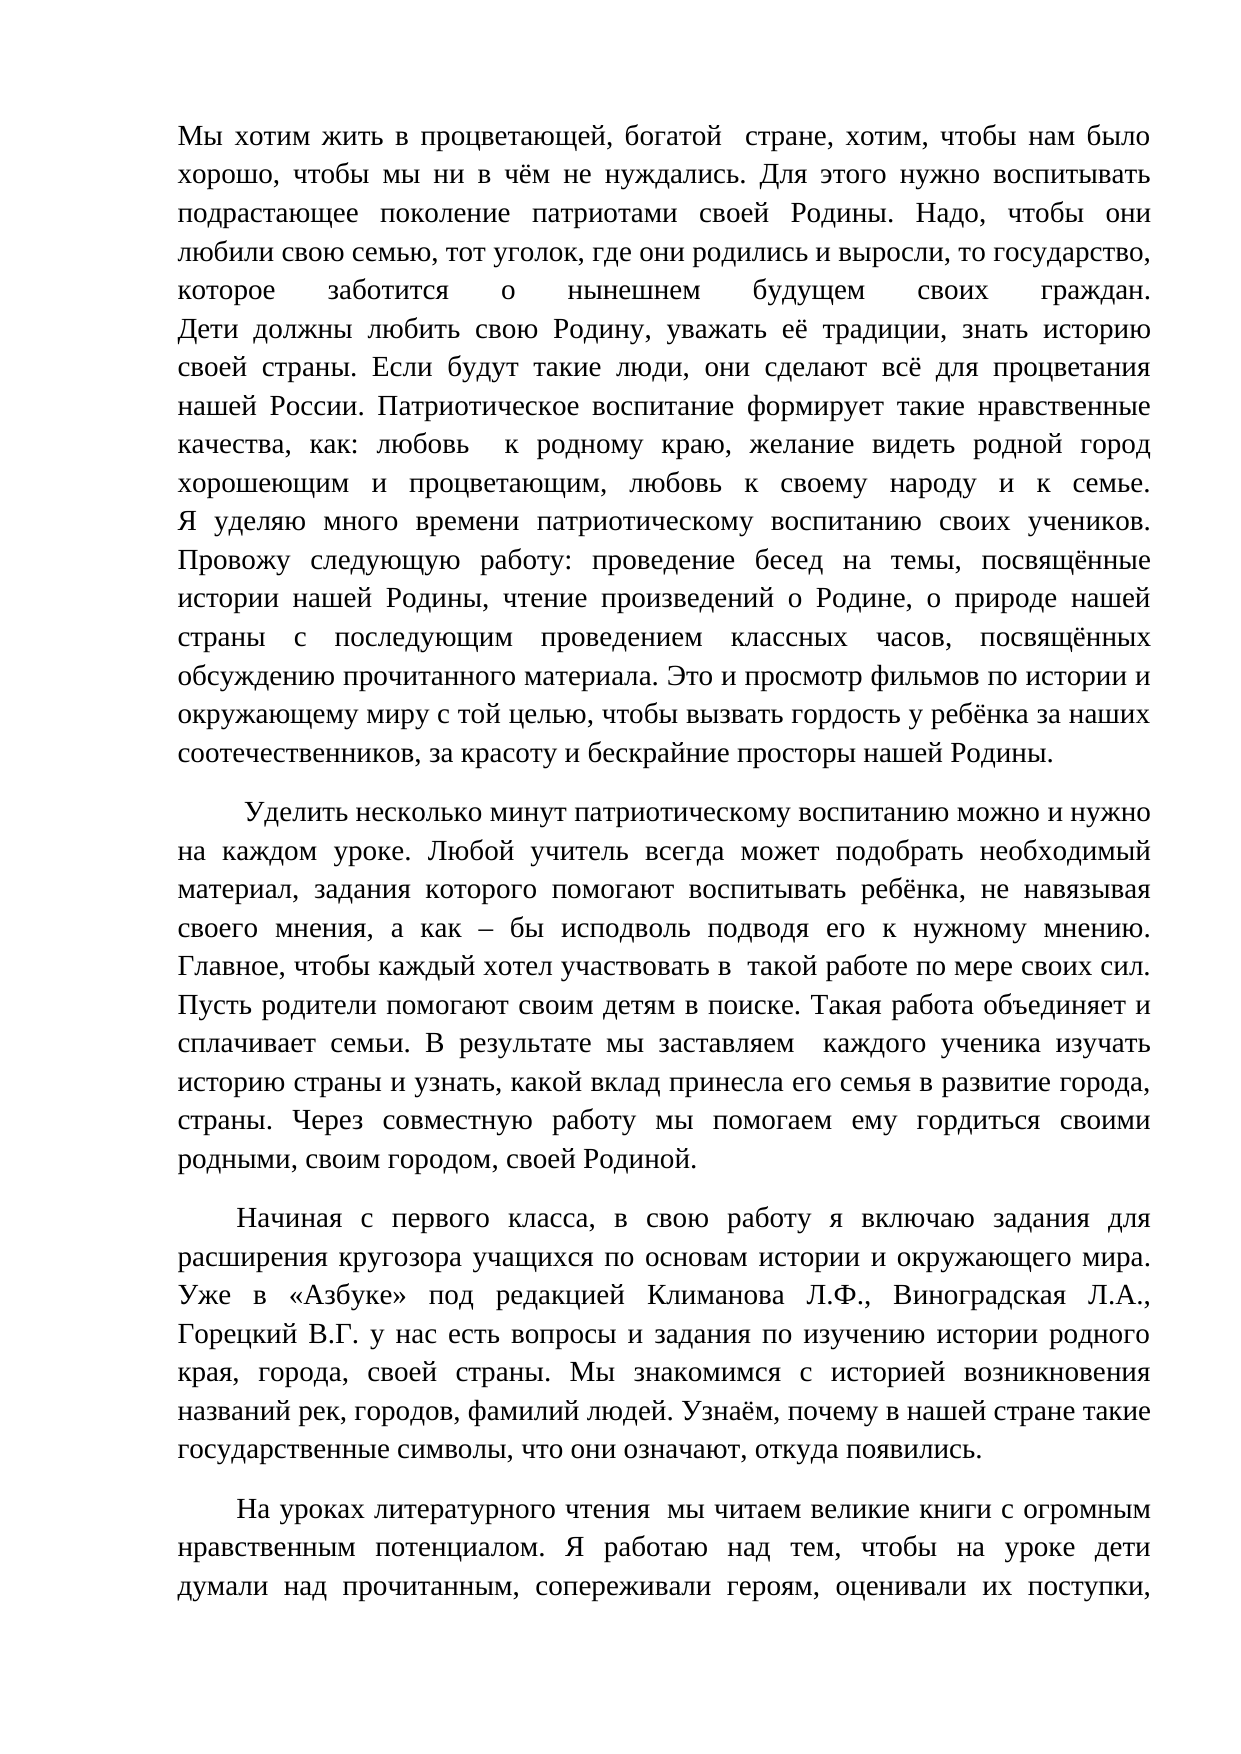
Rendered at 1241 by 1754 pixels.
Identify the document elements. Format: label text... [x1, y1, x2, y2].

text Начиная с первого класса, в свою работу я включаю задания для расширения кругозора учащихся по основам истории и окружающего мира. Уже в «Азбуке» под редакцией Климанова Л.Ф., Виноградская Л.А., Горецкий В.Г. у нас есть вопросы и задания по изучению истории родного края, города, своей страны. Мы знакомимся с историей возникновения названий рек, городов, фамилий людей. Узнаём, почему в нашей стране такие государственные символы, что они означают, откуда появились. [177, 1200, 1152, 1465]
text Мы хотим жить в процветающей, богатой стране, хотим, чтобы нам было хорошо, чтобы мы ни в чём не нуждались. Для этого нужно воспитывать подрастающее поколение патриотами своей Родины. Надо, чтобы они любили свою семью, тот уголок, где они родились и выросли, то государство, которое заботится о нынешнем будущем своих граждан. Дети должны любить свою Родину, уважать её традиции, знать историю своей страны. Если будут такие люди, они сделают всё для процветания нашей России. Патриотическое воспитание формирует такие нравственные качества, как: любовь к родному краю, желание видеть родной город хорошеющим и процветающим, любовь к своему народу и к семье. Я уделяю много времени патриотическому воспитанию своих учеников. Провожу следующую работу: проведение бесед на темы, посвящённые истории нашей Родины, чтение произведений о Родине, о природе нашей страны с последующим проведением классных часов, посвящённых обсуждению прочитанного материала. Это и просмотр фильмов по истории и окружающему миру с той целью, чтобы вызвать гордость у ребёнка за наших соотечественников, за красоту и бескрайние просторы нашей Родины. [177, 118, 1152, 768]
text Уделить несколько минут патриотическому воспитанию можно и нужно на каждом уроке. Любой учитель всегда может подобрать необходимый материал, задания которого помогают воспитывать ребёнка, не навязывая своего мнения, а как – бы исподволь подводя его к нужному мнению. Главное, чтобы каждый хотел участвовать в такой работе по мере своих сил. Пусть родители помогают своим детям в поиске. Такая работа объединяет и сплачивает семьи. В результате мы заставляем каждого ученика изучать историю страны и узнать, какой вклад принесла его семья в развитие города, страны. Через совместную работу мы помогаем ему гордиться своими родными, своим городом, своей Родиной. [177, 794, 1152, 1174]
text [177, 1491, 1152, 1602]
